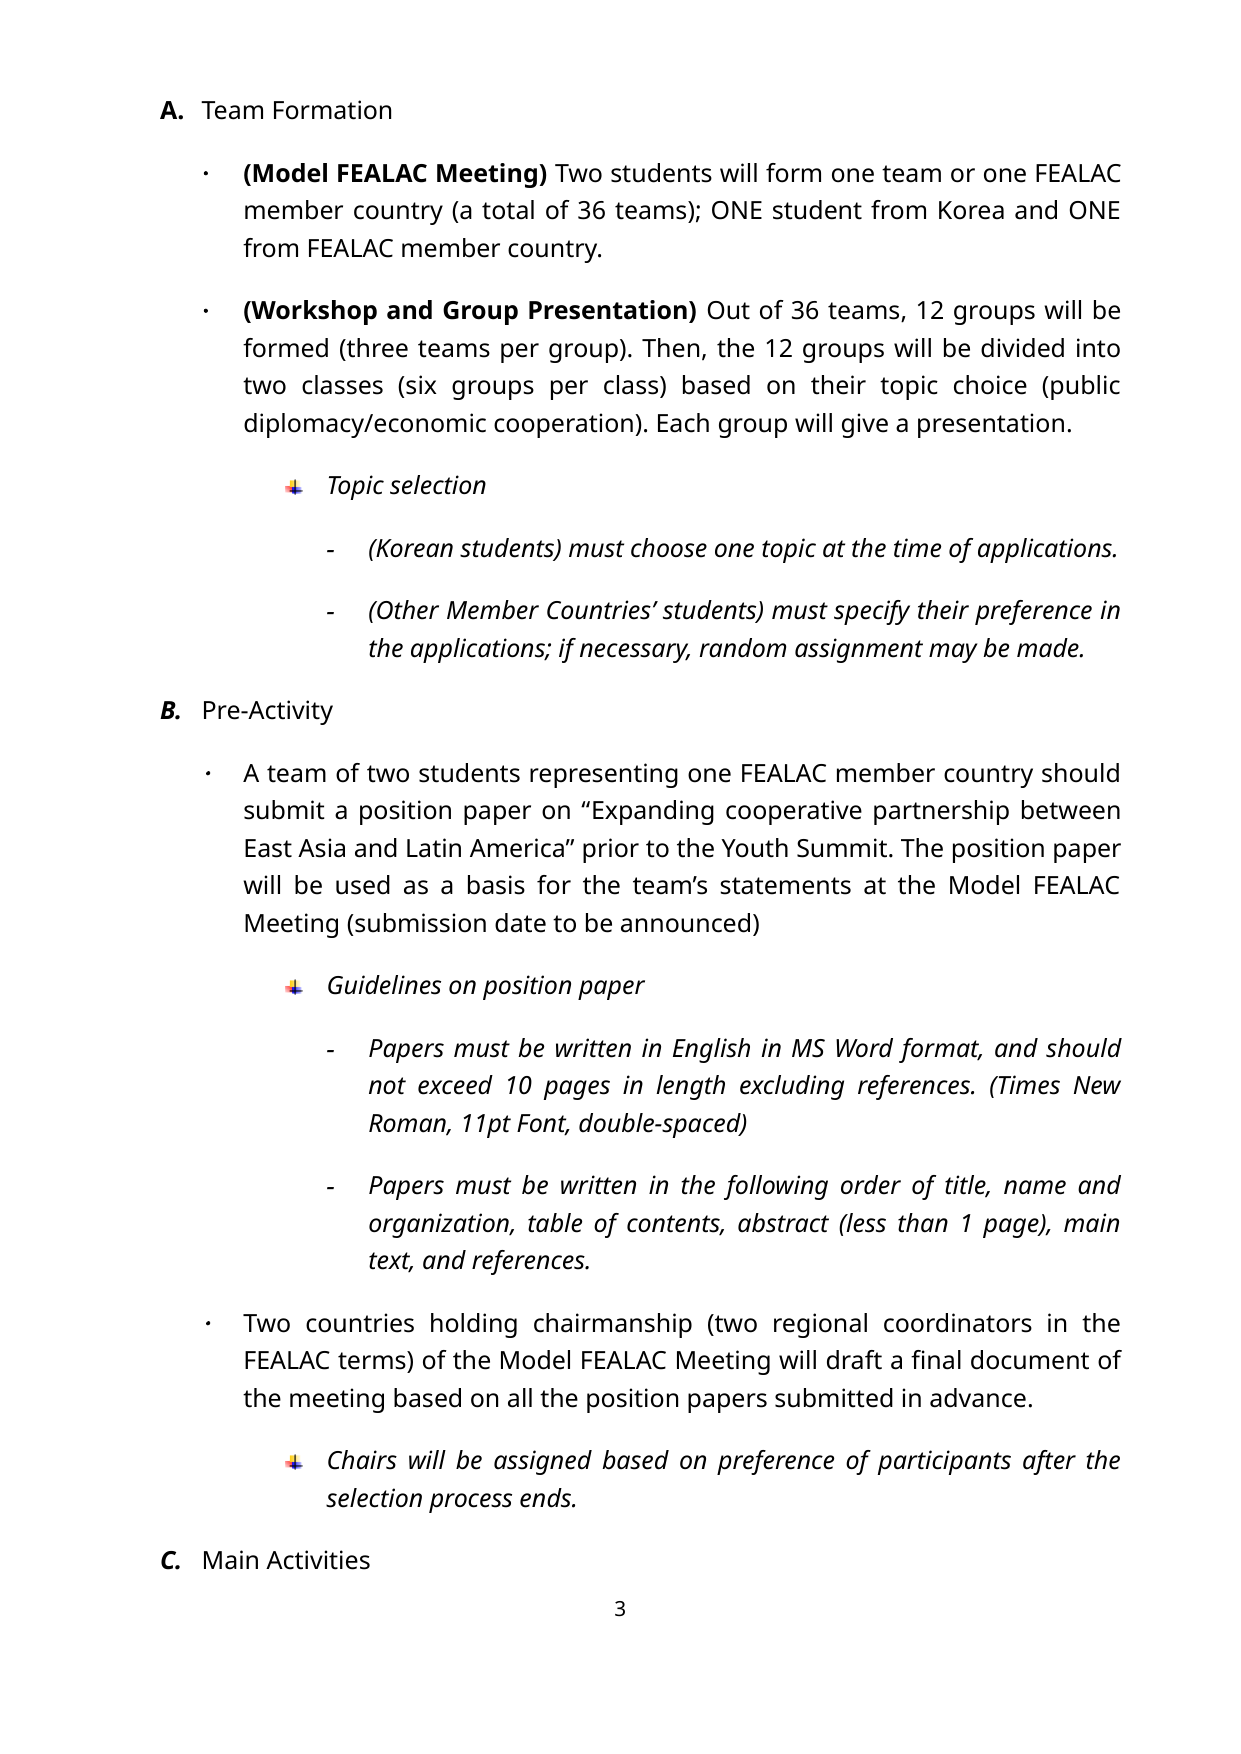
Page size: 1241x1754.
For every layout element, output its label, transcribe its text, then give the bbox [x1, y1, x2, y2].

list Papers must be written in English in MS Word format, and should not exceed 10 pages in length excluding references. (Times New Roman, 11pt Font, double-spaced) [326, 1029, 1122, 1141]
picture [285, 978, 303, 995]
picture [285, 478, 303, 495]
list (Other Member Countries’ students) must specify their preference in the applications; if necessary, random assignment may be made. [326, 591, 1122, 666]
list Pre-Activity [160, 691, 1122, 729]
list (Korean students) must choose one topic at the time of applications. [326, 529, 1122, 566]
list Topic selection [285, 466, 1122, 504]
list Guidelines on position paper [285, 966, 1122, 1004]
list Papers must be written in the following order of title, name and organization, table of contents, abstract (less than 1 page), main text, and references. [326, 1166, 1122, 1279]
list Team Formation [160, 91, 1122, 129]
list Two countries holding chairmanship (two regional coordinators in the FEALAC terms) of the Model FEALAC Meeting will draft a final document of the meeting based on all the position papers submitted in advance. [201, 1304, 1122, 1416]
list Main Activities [160, 1541, 1122, 1579]
list (Model FEALAC Meeting) Two students will form one team or one FEALAC member country (a total of 36 teams); ONE student from Korea and ONE from FEALAC member country. [201, 154, 1122, 266]
picture [285, 1453, 303, 1470]
list Chairs will be assigned based on preference of participants after the selection process ends. [285, 1441, 1122, 1516]
list (Workshop and Group Presentation) Out of 36 teams, 12 groups will be formed (three teams per group). Then, the 12 groups will be divided into two classes (six groups per class) based on their topic choice (public diplomacy/economic cooperation). Each group will give a presentation. [201, 291, 1122, 441]
list A team of two students representing one FEALAC member country should submit a position paper on “Expanding cooperative partnership between East Asia and Latin America” prior to the Youth Summit. The position paper will be used as a basis for the team’s statements at the Model FEALAC Meeting (submission date to be announced) [201, 754, 1122, 941]
